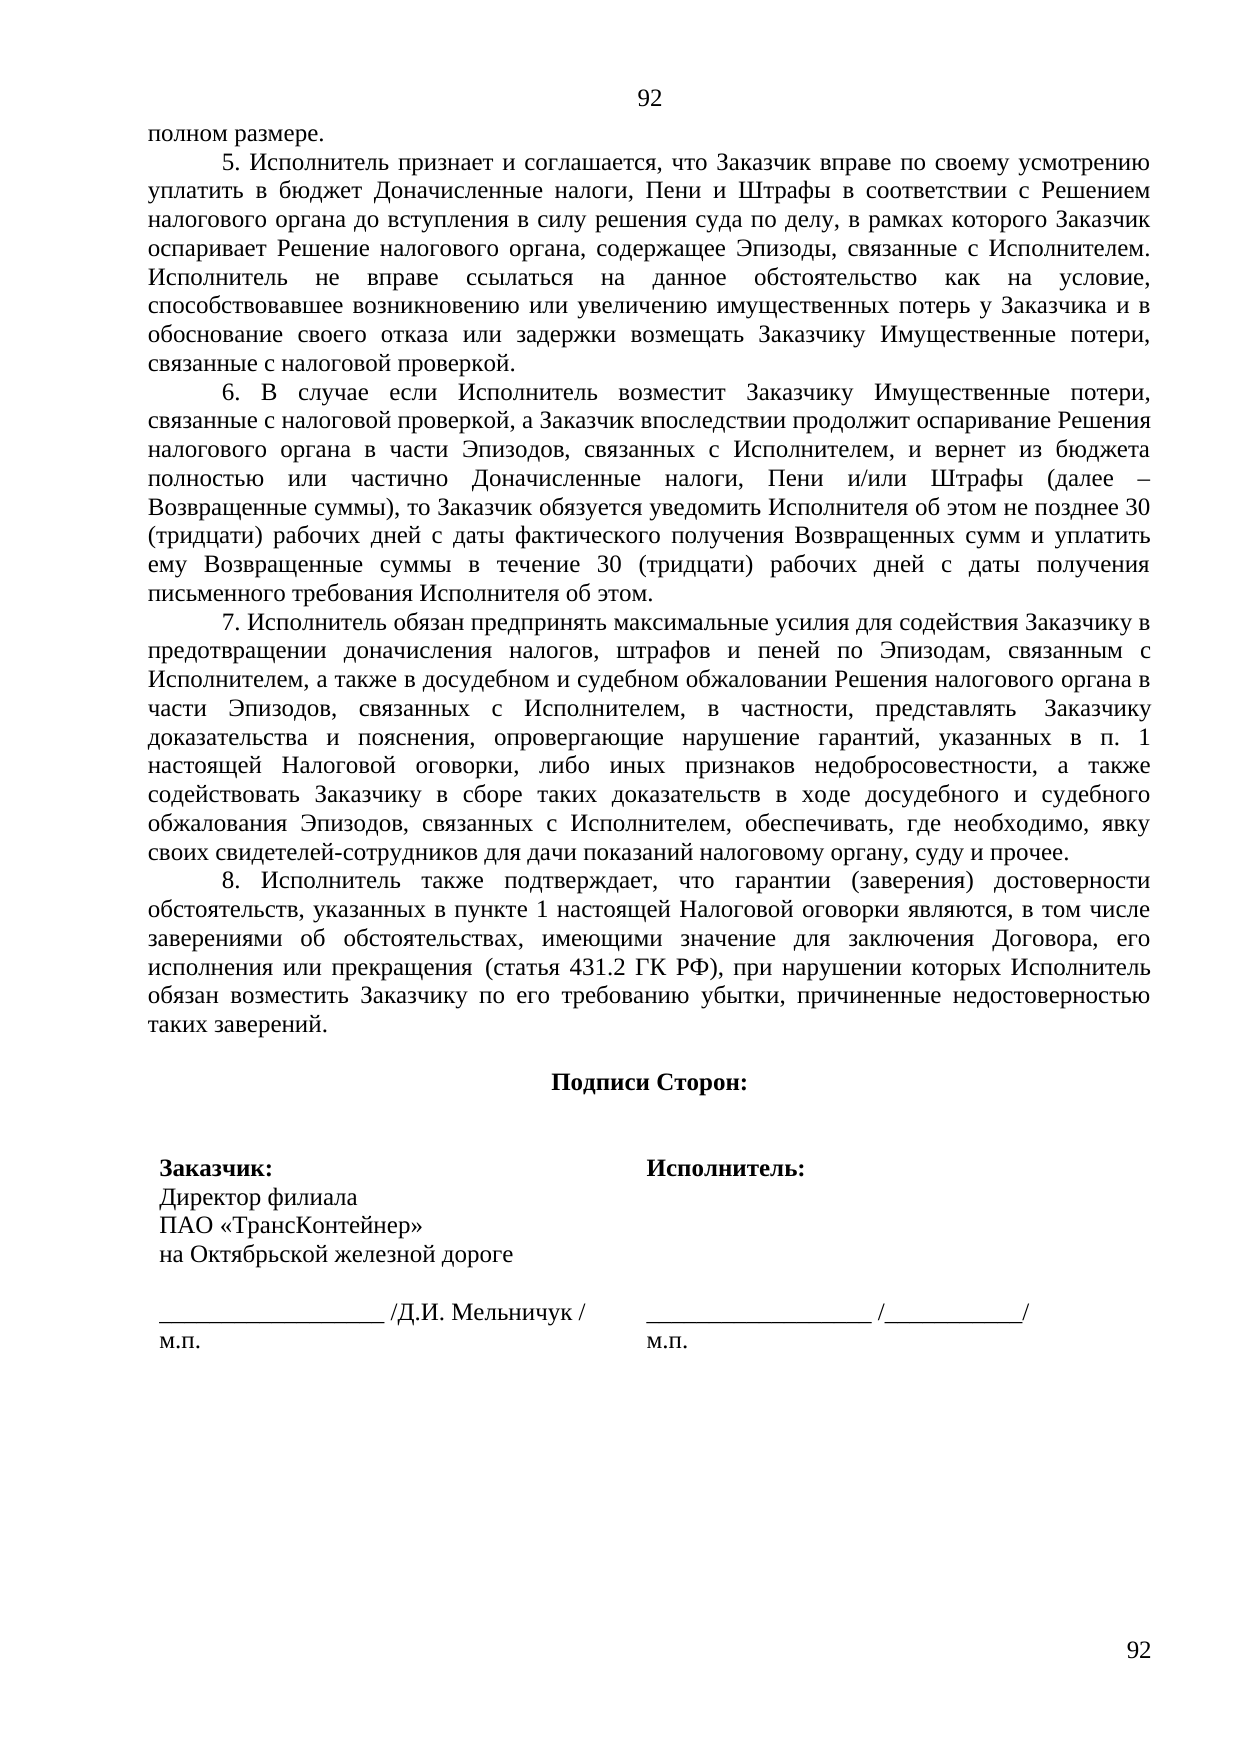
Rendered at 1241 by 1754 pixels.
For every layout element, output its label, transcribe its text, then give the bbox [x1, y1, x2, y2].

text 6. В случае если Исполнитель возместит Заказчику Имущественные потери, связанные с налоговой проверкой, а Заказчик впоследствии продолжит оспаривание Решения налогового органа в части Эпизодов, связанных с Исполнителем, и вернет из бюджета полностью или частично Доначисленные налоги, Пени и/или Штрафы (далее – Возвращенные суммы), то Заказчик обязуется уведомить Исполнителя об этом не позднее 30 (тридцати) рабочих дней с даты фактического получения Возвращенных сумм и уплатить ему Возвращенные суммы в течение 30 (тридцати) рабочих дней с даты получения письменного требования Исполнителя об этом. [148, 377, 1152, 607]
text 8. Исполнитель также подтверждает, что гарантии (заверения) достоверности обстоятельств, указанных в пункте 1 настоящей Налоговой оговорки являются, в том числе заверениями об обстоятельствах, имеющими значение для заключения Договора, его исполнения или прекращения (статья 431.2 ГК РФ), при нарушении которых Исполнитель обязан возместить Заказчику по его требованию убытки, причиненные недостоверностью таких заверений. [148, 866, 1152, 1038]
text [148, 118, 1152, 147]
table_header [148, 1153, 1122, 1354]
text 7. Исполнитель обязан предпринять максимальные усилия для содействия Заказчику в предотвращении доначисления налогов, штрафов и пеней по Эпизодам, связанным с Исполнителем, а также в досудебном и судебном обжаловании Решения налогового органа в части Эпизодов, связанных с Исполнителем, в частности, представлять Заказчику доказательства и пояснения, опровергающие нарушение гарантий, указанных в п. 1 настоящей Налоговой оговорки, либо иных признаков недобросовестности, а также содействовать Заказчику в сборе таких доказательств в ходе досудебного и судебного обжалования Эпизодов, связанных с Исполнителем, обеспечивать, где необходимо, явку своих свидетелей-сотрудников для дачи показаний налоговому органу, суду и прочее. [148, 607, 1152, 866]
text 5. Исполнитель признает и соглашается, что Заказчик вправе по своему усмотрению уплатить в бюджет Доначисленные налоги, Пени и Штрафы в соответствии с Решением налогового органа до вступления в силу решения суда по делу, в рамках которого Заказчик оспаривает Решение налогового органа, содержащее Эпизоды, связанные с Исполнителем. Исполнитель не вправе ссылаться на данное обстоятельство как на условие, способствовавшее возникновению или увеличению имущественных потерь у Заказчика и в обоснование своего отказа или задержки возмещать Заказчику Имущественные потери, связанные с налоговой проверкой. [148, 147, 1152, 377]
text Подписи Сторон: [148, 1067, 1152, 1096]
